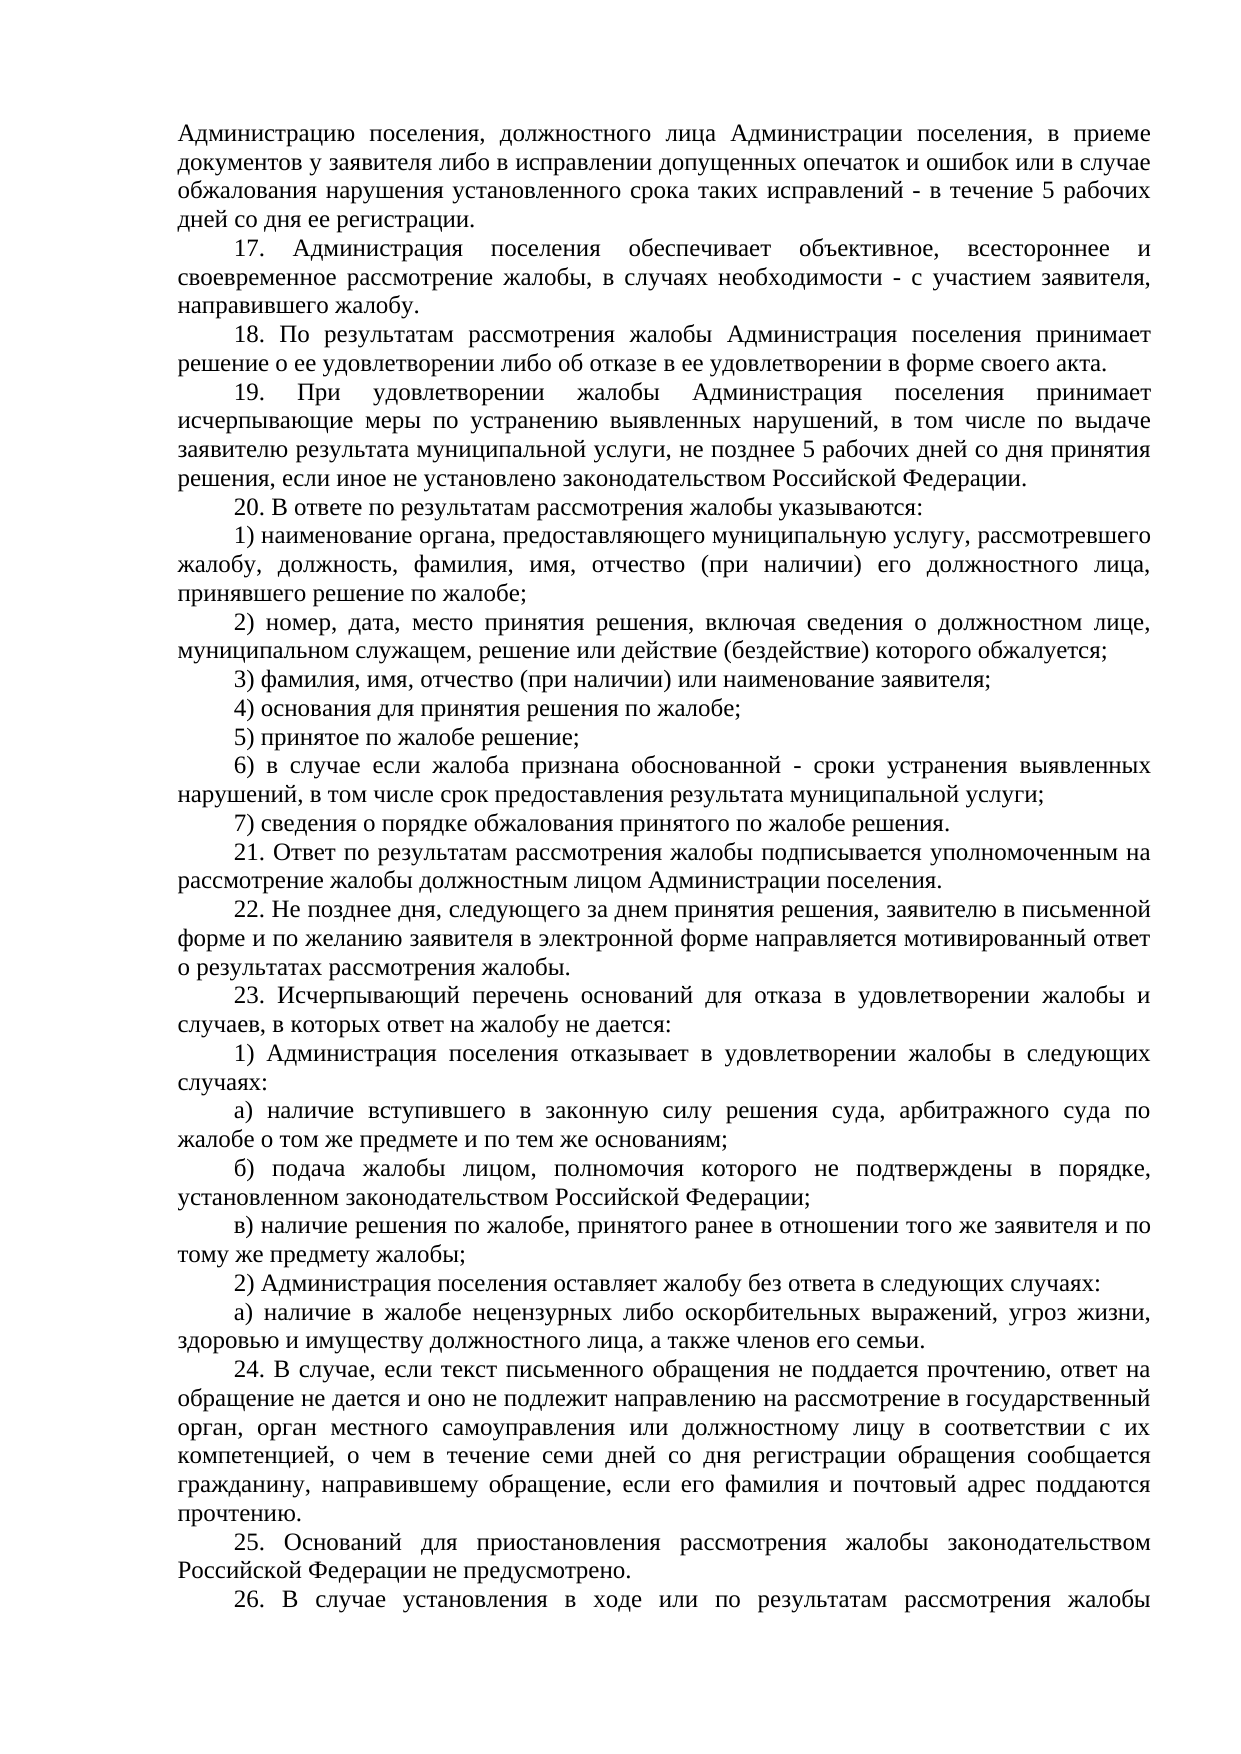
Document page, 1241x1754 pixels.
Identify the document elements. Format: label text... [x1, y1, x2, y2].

text 1) наименование органа, предоставляющего муниципальную услугу, рассмотревшего жалобу, должность, фамилия, имя, отчество (при наличии) его должностного лица, принявшего решение по жалобе; [177, 521, 1152, 607]
text 25. Оснований для приостановления рассмотрения жалобы законодательством Российской Федерации не предусмотрено. [177, 1527, 1152, 1584]
text 5) принятое по жалобе решение; [177, 722, 1152, 751]
text 18. По результатам рассмотрения жалобы Администрация поселения принимает решение о ее удовлетворении либо об отказе в ее удовлетворении в форме своего акта. [177, 319, 1152, 377]
text 3) фамилия, имя, отчество (при наличии) или наименование заявителя; [177, 664, 1152, 693]
text 20. В ответе по результатам рассмотрения жалобы указываются: [177, 492, 1152, 521]
text 7) сведения о порядке обжалования принятого по жалобе решения. [177, 808, 1152, 837]
text 1) Администрация поселения отказывает в удовлетворении жалобы в следующих случаях: [177, 1038, 1152, 1096]
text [177, 1584, 1152, 1613]
text 2) Администрация поселения оставляет жалобу без ответа в следующих случаях: [177, 1268, 1152, 1297]
text 24. В случае, если текст письменного обращения не поддается прочтению, ответ на обращение не дается и оно не подлежит направлению на рассмотрение в государственный орган, орган местного самоуправления или должностному лицу в соответствии с их компетенцией, о чем в течение семи дней со дня регистрации обращения сообщается гражданину, направившему обращение, если его фамилия и почтовый адрес поддаются прочтению. [177, 1354, 1152, 1527]
text 17. Администрация поселения обеспечивает объективное, всестороннее и своевременное рассмотрение жалобы, в случаях необходимости - с участием заявителя, направившего жалобу. [177, 233, 1152, 319]
text в) наличие решения по жалобе, принятого ранее в отношении того же заявителя и по тому же предмету жалобы; [177, 1211, 1152, 1268]
text а) наличие в жалобе нецензурных либо оскорбительных выражений, угроз жизни, здоровью и имуществу должностного лица, а также членов его семьи. [177, 1297, 1152, 1354]
text 19. При удовлетворении жалобы Администрация поселения принимает исчерпывающие меры по устранению выявленных нарушений, в том числе по выдаче заявителю результата муниципальной услуги, не позднее 5 рабочих дней со дня принятия решения, если иное не установлено законодательством Российской Федерации. [177, 377, 1152, 492]
text 2) номер, дата, место принятия решения, включая сведения о должностном лице, муниципальном служащем, решение или действие (бездействие) которого обжалуется; [177, 607, 1152, 664]
text б) подача жалобы лицом, полномочия которого не подтверждены в порядке, установленном законодательством Российской Федерации; [177, 1153, 1152, 1211]
text а) наличие вступившего в законную силу решения суда, арбитражного суда по жалобе о том же предмете и по тем же основаниям; [177, 1096, 1152, 1153]
text 21. Ответ по результатам рассмотрения жалобы подписывается уполномоченным на рассмотрение жалобы должностным лицом Администрации поселения. [177, 837, 1152, 894]
text 6) в случае если жалоба признана обоснованной - сроки устранения выявленных нарушений, в том числе срок предоставления результата муниципальной услуги; [177, 751, 1152, 808]
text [177, 118, 1152, 233]
text 23. Исчерпывающий перечень оснований для отказа в удовлетворении жалобы и случаев, в которых ответ на жалобу не дается: [177, 981, 1152, 1038]
text 22. Не позднее дня, следующего за днем принятия решения, заявителю в письменной форме и по желанию заявителя в электронной форме направляется мотивированный ответ о результатах рассмотрения жалобы. [177, 894, 1152, 981]
text 4) основания для принятия решения по жалобе; [177, 693, 1152, 722]
